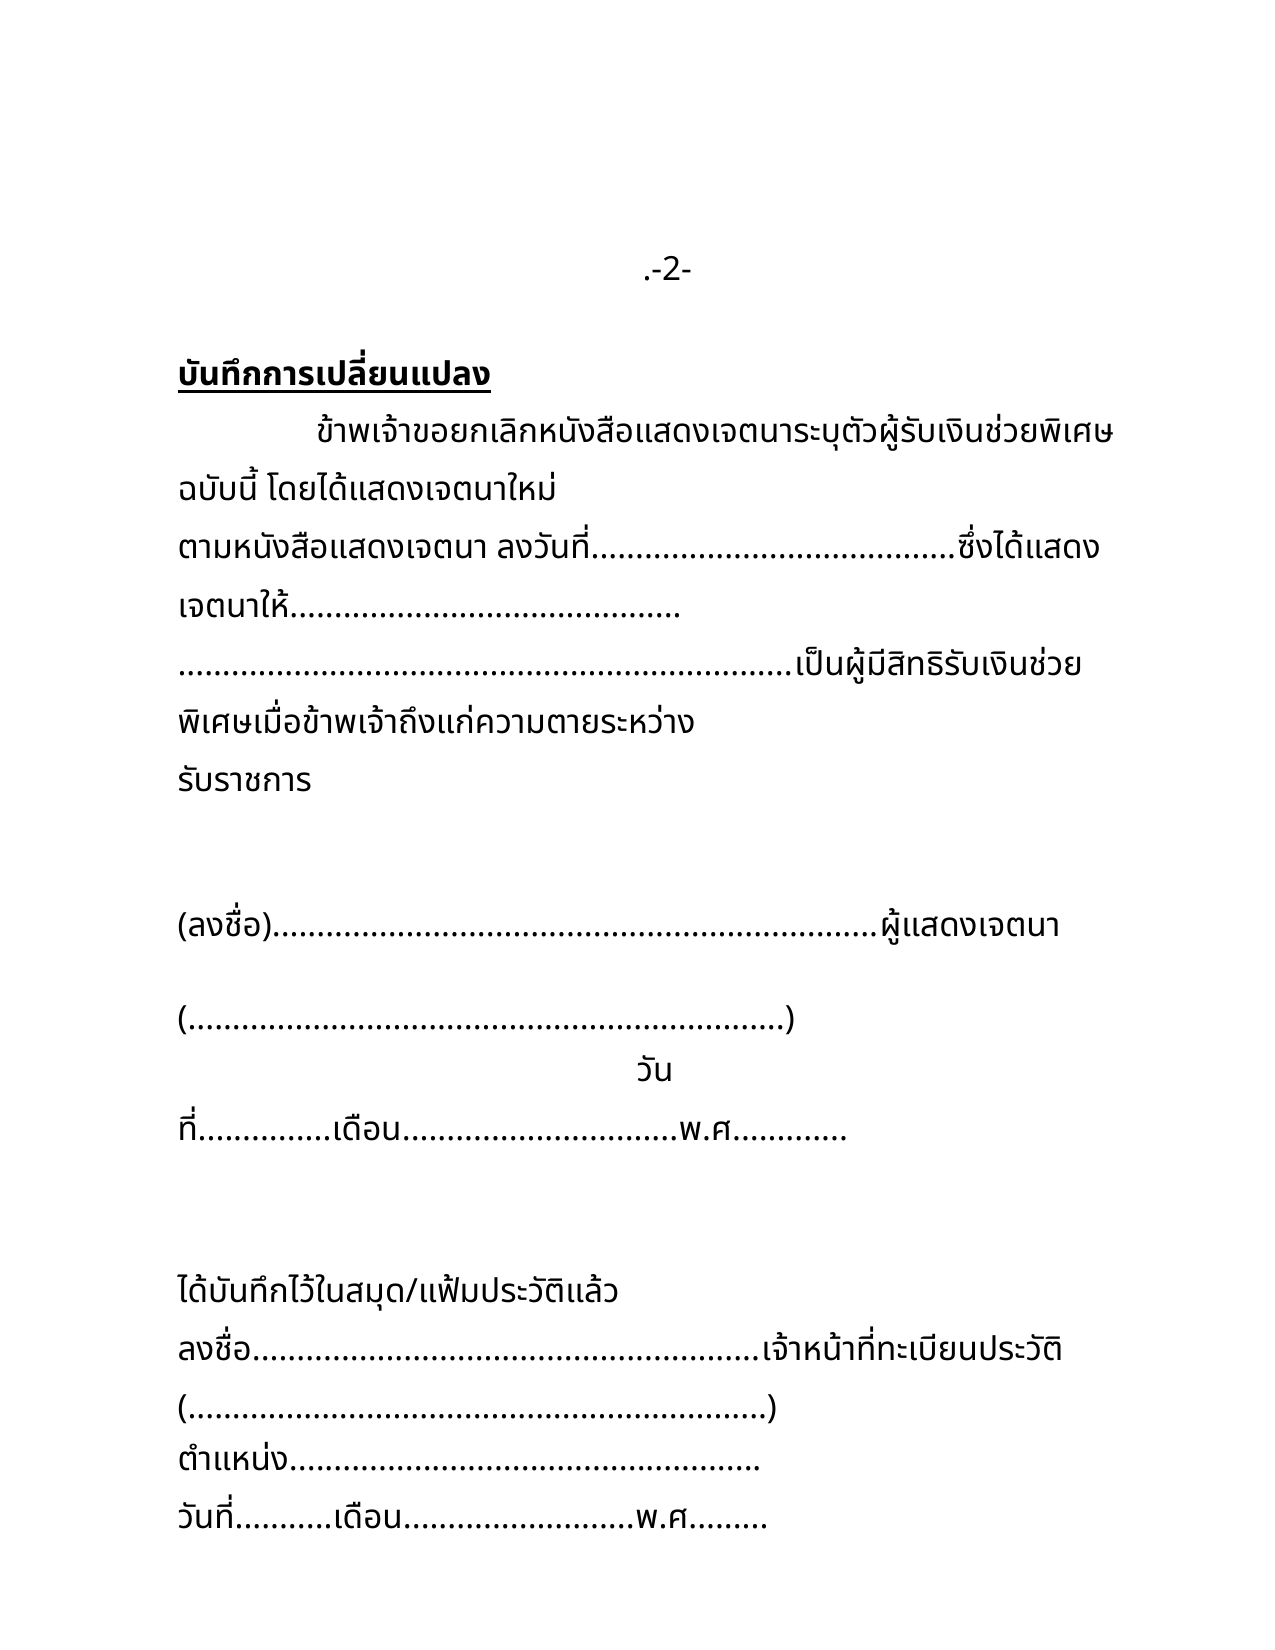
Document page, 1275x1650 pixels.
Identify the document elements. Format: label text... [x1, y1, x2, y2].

text (...................................................................) [177, 959, 1157, 1039]
text ตำแหน่ง..................................................... [177, 1435, 1157, 1486]
text .....................................................................เป็นผู้มีสิทธิรับเงินช่วยพิเศษเมื่อข้าพเจ้าถึงแก่ความตายระหว่าง [177, 639, 1157, 748]
text ได้บันทึกไว้ในสมุด/แฟ้มประวัติแล้ว [177, 1267, 1157, 1317]
text .-2- [177, 245, 1157, 291]
text ข้าพเจ้าขอยกเลิกหนังสือแสดงเจตนาระบุตัวผู้รับเงินช่วยพิเศษฉบับนี้ โดยได้แสดงเจตนาใหม่ [177, 407, 1157, 516]
text (.................................................................) [177, 1383, 1157, 1428]
text ตามหนังสือแสดงเจตนา ลงวันที่.........................................ซึ่งได้แสดงเจตนาให้............................................ [177, 523, 1157, 632]
text บันทึกการเปลี่ยนแปลง [177, 349, 1157, 400]
text วันที่...............เดือน...............................พ.ศ............. [177, 1046, 1157, 1155]
text (ลงชื่อ)....................................................................ผู้แสดงเจตนา [177, 866, 1157, 952]
text ลงชื่อ.........................................................เจ้าหน้าที่ทะเบียนประวัติ [177, 1325, 1157, 1376]
text วันที่...........เดือน..........................พ.ศ......... [177, 1493, 1157, 1544]
text รับราชการ [177, 756, 1157, 806]
